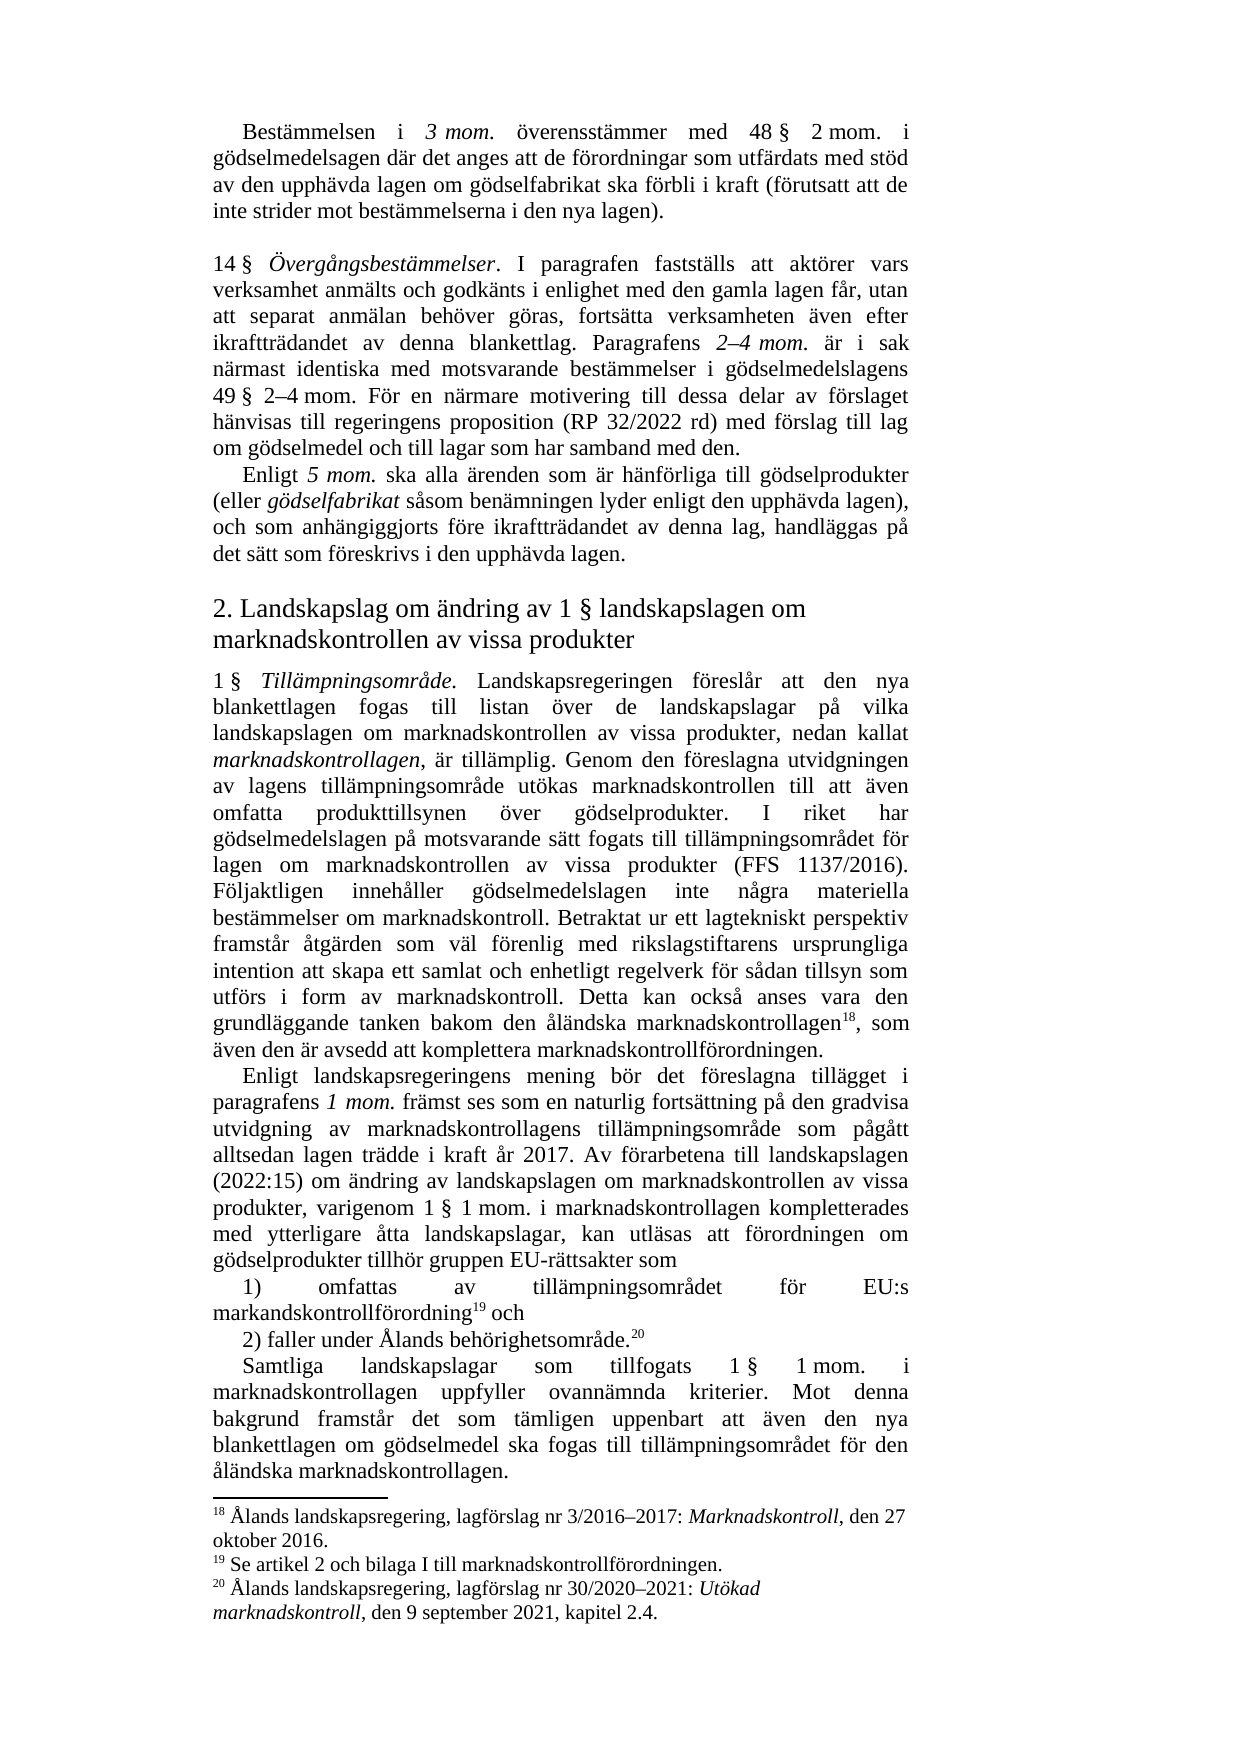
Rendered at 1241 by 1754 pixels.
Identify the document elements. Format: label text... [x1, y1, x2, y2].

text 2. Landskapslag om ändring av 1 § landskapslagen om marknadskontrollen av vissa produkter [213, 592, 909, 655]
text 14 § Övergångsbestämmelser. I paragrafen fastställs att aktörer vars verksamhet anmälts och godkänts i enlighet med den gamla lagen får, utan att separat anmälan behöver göras, fortsätta verksamheten även efter ikraftträdandet av denna blankettlag. Paragrafens 2‒4 mom. är i sak närmast identiska med motsvarande bestämmelser i gödselmedelslagens 49 § 2‒4 mom. För en närmare motivering till dessa delar av förslaget hänvisas till regeringens proposition (RP 32/2022 rd) med förslag till lag om gödselmedel och till lagar som har samband med den. [213, 250, 909, 461]
text Enligt landskapsregeringens mening bör det föreslagna tillägget i paragrafens 1 mom. främst ses som en naturlig fortsättning på den gradvisa utvidgning av marknadskontrollagens tillämpningsområde som pågått alltsedan lagen trädde i kraft år 2017. Av förarbetena till landskapslagen (2022:15) om ändring av landskapslagen om marknadskontrollen av vissa produkter, varigenom 1 § 1 mom. i marknadskontrollagen kompletterades med ytterligare åtta landskapslagar, kan utläsas att förordningen om gödselprodukter tillhör gruppen EU-rättsakter som [213, 1062, 909, 1273]
text Samtliga landskapslagar som tillfogats 1 § 1 mom. i marknadskontrollagen uppfyller ovannämnda kriterier. Mot denna bakgrund framstår det som tämligen uppenbart att även den nya blankettlagen om gödselmedel ska fogas till tillämpningsområdet för den åländska marknadskontrollagen. [213, 1352, 909, 1484]
text 1 § Tillämpningsområde. Landskapsregeringen föreslår att den nya blankettlagen fogas till listan över de landskapslagar på vilka landskapslagen om marknadskontrollen av vissa produkter, nedan kallat marknadskontrollagen, är tillämplig. Genom den föreslagna utvidgningen av lagens tillämpningsområde utökas marknadskontrollen till att även omfatta produkttillsynen över gödselprodukter. I riket har gödselmedelslagen på motsvarande sätt fogats till tillämpningsområdet för lagen om marknadskontrollen av vissa produkter (FFS 1137/2016). Följaktligen innehåller gödselmedelslagen inte några materiella bestämmelser om marknadskontroll. Betraktat ur ett lagtekniskt perspektiv framstår åtgärden som väl förenlig med rikslagstiftarens ursprungliga intention att skapa ett samlat och enhetligt regelverk för sådan tillsyn som utförs i form av marknadskontroll. Detta kan också anses vara den grundläggande tanken bakom den åländska marknadskontrollagen, som även den är avsedd att komplettera marknadskontrollförordningen. [213, 667, 909, 1062]
text Enligt 5 mom. ska alla ärenden som är hänförliga till gödselprodukter (eller gödselfabrikat såsom benämningen lyder enligt den upphävda lagen), och som anhängiggjorts före ikraftträdandet av denna lag, handläggas på det sätt som föreskrivs i den upphävda lagen. [213, 461, 909, 566]
text Bestämmelsen i 3 mom. överensstämmer med 48 § 2 mom. i gödselmedelsagen där det anges att de förordningar som utfärdats med stöd av den upphävda lagen om gödselfabrikat ska förbli i kraft (förutsatt att de inte strider mot bestämmelserna i den nya lagen). [213, 118, 909, 223]
text 1) omfattas av tillämpningsområdet för EU:s markandskontrollförordning och [213, 1273, 909, 1326]
text 2) faller under Ålands behörighetsområde. [213, 1326, 909, 1352]
